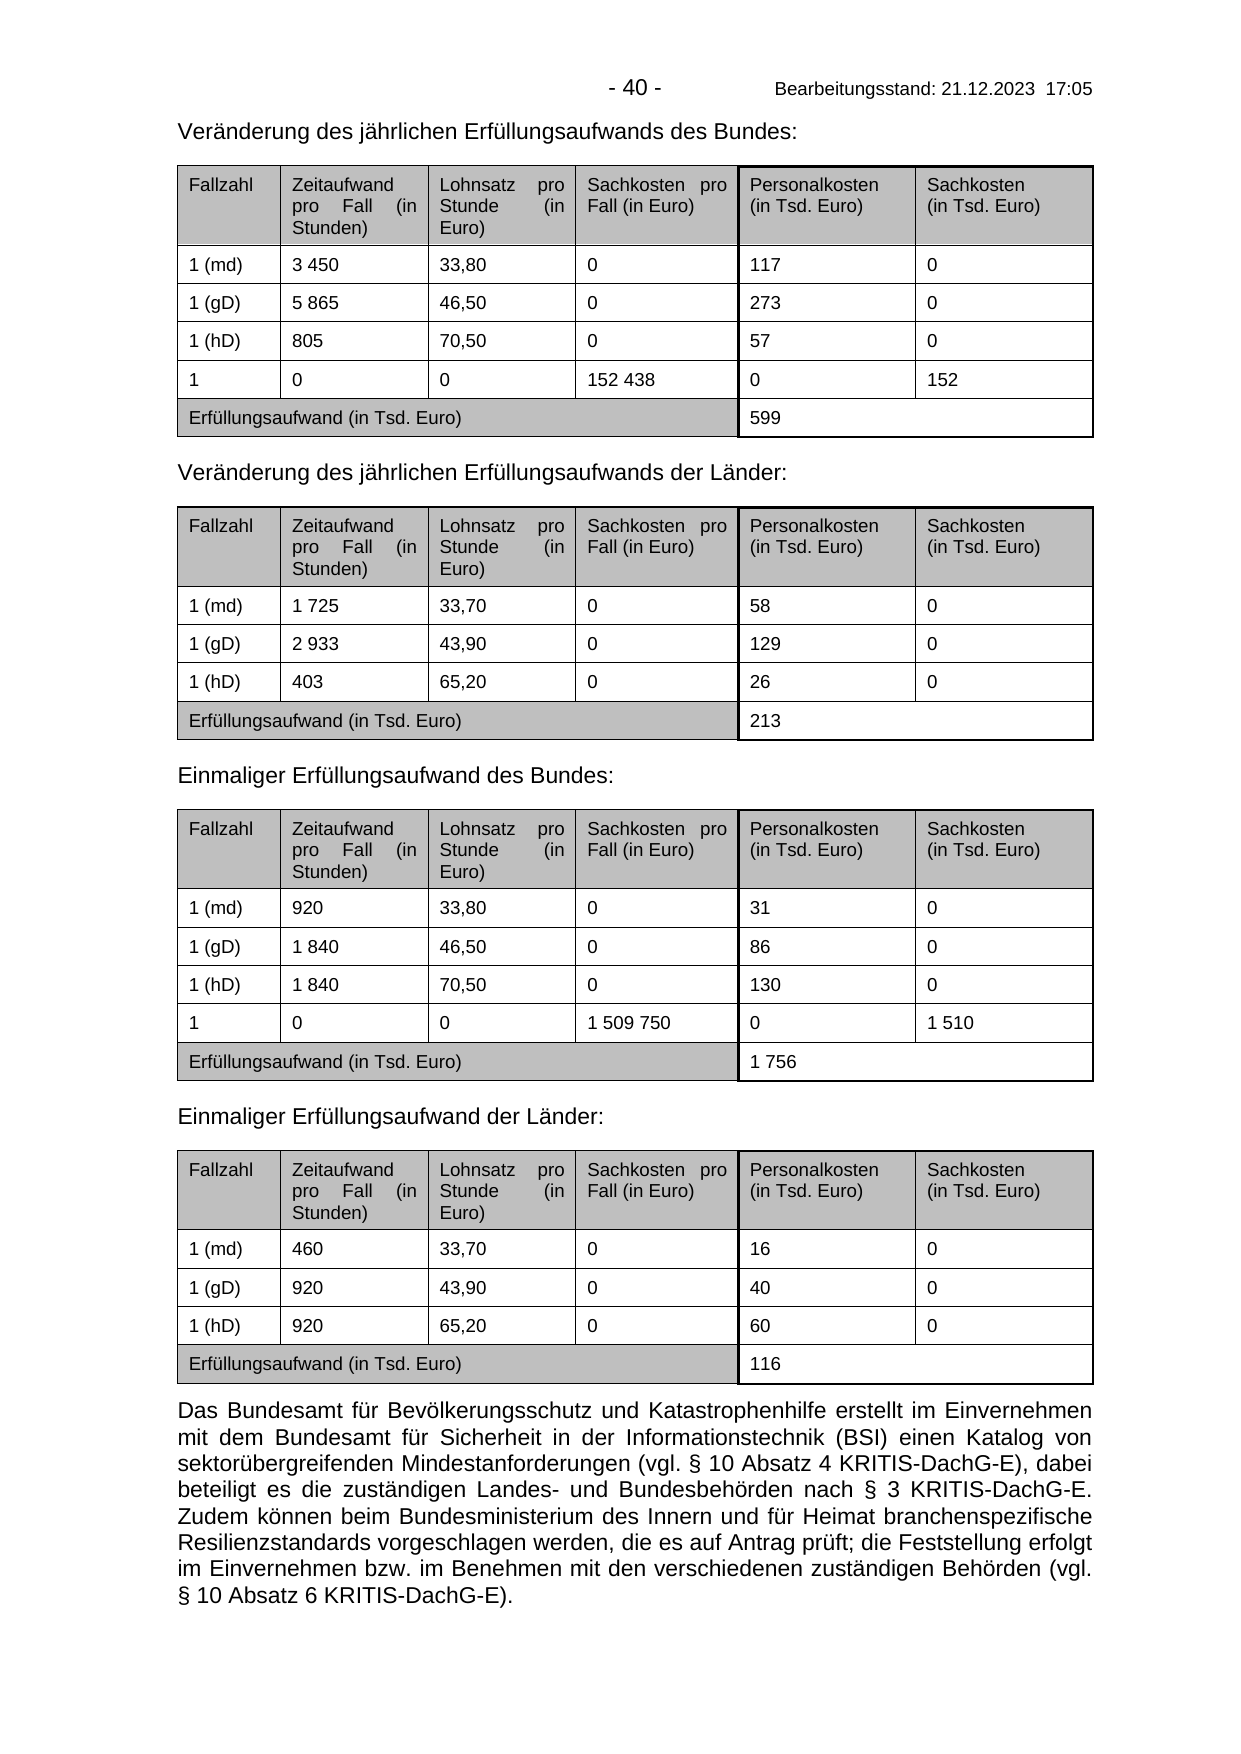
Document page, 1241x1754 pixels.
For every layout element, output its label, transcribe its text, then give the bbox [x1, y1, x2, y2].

table_header Zeitaufwand pro Fall (in Stunden) [281, 810, 428, 888]
table_cell 43,90 [429, 625, 575, 662]
table_cell Erfüllungsaufwand (in Tsd. Euro) [178, 702, 737, 739]
table_header Personalkosten (in Tsd. Euro) [740, 1152, 915, 1229]
table_cell 70,50 [429, 322, 575, 359]
table_cell 0 [916, 663, 1092, 701]
table_cell 0 [916, 889, 1092, 927]
table_cell 46,50 [429, 284, 575, 321]
table_cell 0 [916, 284, 1092, 321]
text Einmaliger Erfüllungsaufwand des Bundes: [177, 762, 1093, 788]
table_cell 0 [916, 587, 1092, 624]
table_cell 1 (gD) [178, 284, 280, 321]
table_cell 0 [576, 663, 737, 701]
table_header Lohnsatz pro Stunde (in Euro) [429, 810, 575, 888]
table_cell 920 [281, 889, 428, 927]
table_cell 33,80 [429, 246, 575, 283]
table_cell 3 450 [281, 246, 428, 283]
table_cell 58 [740, 587, 915, 624]
table_cell 1 840 [281, 966, 428, 1003]
table_header Sachkosten pro Fall (in Euro) [576, 166, 737, 244]
table_cell 33,80 [429, 889, 575, 927]
table_cell 152 438 [576, 361, 737, 398]
table_header Fallzahl [178, 166, 280, 244]
table_cell 0 [576, 966, 737, 1003]
table_cell 0 [576, 322, 737, 359]
table_cell 1 (md) [178, 1230, 280, 1268]
table_cell 0 [916, 246, 1092, 283]
table_header Sachkosten pro Fall (in Euro) [576, 810, 737, 888]
table_cell 599 [740, 399, 1092, 436]
table_header Sachkosten pro Fall (in Euro) [576, 508, 737, 586]
table_cell 16 [740, 1230, 915, 1268]
table_cell 0 [576, 1230, 737, 1268]
table_cell 1 (gD) [178, 1269, 280, 1306]
table_cell Erfüllungsaufwand (in Tsd. Euro) [178, 1345, 737, 1383]
table_cell 0 [576, 587, 737, 624]
table_cell 213 [740, 702, 1092, 739]
table_cell 65,20 [429, 1307, 575, 1344]
text Veränderung des jährlichen Erfüllungsaufwands der Länder: [177, 459, 1093, 486]
table_header Lohnsatz pro Stunde (in Euro) [429, 1151, 575, 1229]
table_cell 0 [916, 625, 1092, 662]
table_cell 0 [576, 246, 737, 283]
table_cell 0 [916, 322, 1092, 359]
table_cell 0 [576, 1307, 737, 1344]
table_cell 33,70 [429, 1230, 575, 1268]
table_cell 31 [740, 889, 915, 927]
table_cell 920 [281, 1307, 428, 1344]
table_header Sachkosten pro Fall (in Euro) [576, 1151, 737, 1229]
table_cell 1 (gD) [178, 625, 280, 662]
table_cell 117 [740, 246, 915, 283]
table_header Sachkosten (in Tsd. Euro) [916, 168, 1092, 244]
table_header Zeitaufwand pro Fall (in Stunden) [281, 1151, 428, 1229]
table_cell 1 (gD) [178, 928, 280, 965]
table_header Personalkosten (in Tsd. Euro) [740, 168, 915, 244]
table_cell Erfüllungsaufwand (in Tsd. Euro) [178, 1043, 737, 1080]
table_header Sachkosten (in Tsd. Euro) [916, 811, 1092, 888]
table_header Personalkosten (in Tsd. Euro) [740, 509, 915, 586]
table_cell 1 509 750 [576, 1004, 737, 1042]
table_cell 1 (md) [178, 587, 280, 624]
table_cell 0 [576, 889, 737, 927]
table_cell 1 (hD) [178, 663, 280, 701]
table_cell 0 [429, 361, 575, 398]
table_cell Erfüllungsaufwand (in Tsd. Euro) [178, 399, 737, 436]
table_cell 26 [740, 663, 915, 701]
table_cell 129 [740, 625, 915, 662]
table_cell 0 [576, 284, 737, 321]
table_cell 1 840 [281, 928, 428, 965]
table_cell 86 [740, 928, 915, 965]
table_cell 1 (hD) [178, 322, 280, 359]
table_header Zeitaufwand pro Fall (in Stunden) [281, 508, 428, 586]
table_cell 0 [576, 928, 737, 965]
table_cell 403 [281, 663, 428, 701]
table_header Sachkosten (in Tsd. Euro) [916, 1152, 1092, 1229]
table_cell 70,50 [429, 966, 575, 1003]
table_cell 60 [740, 1307, 915, 1344]
table_cell 0 [916, 928, 1092, 965]
table_cell 0 [576, 625, 737, 662]
table_header Lohnsatz pro Stunde (in Euro) [429, 508, 575, 586]
table_cell 152 [916, 361, 1092, 398]
text Das Bundesamt für Bevölkerungsschutz und Katastrophenhilfe erstellt im Einvernehmen mit dem Bundesamt für Sicherheit in der Informationstechnik (BSI) einen Katalog von sektorübergreifenden Mindestanforderungen (vgl. § 10 Absatz 4 KRITIS-DachG-E), dabei beteiligt es die zuständigen Landes- und Bundesbehörden nach § 3 KRITIS-DachG-E. Zudem können beim Bundesministerium des Innern und für Heimat branchenspezifische Resilienzstandards vorgeschlagen werden, die es auf Antrag prüft; die Feststellung erfolgt im Einvernehmen bzw. im Benehmen mit den verschiedenen zuständigen Behörden (vgl. § 10 Absatz 6 KRITIS-DachG-E). [177, 1397, 1093, 1608]
table_cell 0 [281, 1004, 428, 1042]
table_cell 0 [429, 1004, 575, 1042]
table_cell 0 [916, 966, 1092, 1003]
table_cell 65,20 [429, 663, 575, 701]
table_cell 1 756 [740, 1043, 1092, 1080]
text Einmaliger Erfüllungsaufwand der Länder: [177, 1103, 1093, 1129]
table_cell 0 [916, 1307, 1092, 1344]
table_cell 40 [740, 1269, 915, 1306]
table_cell 130 [740, 966, 915, 1003]
table_cell 0 [740, 1004, 915, 1042]
table_cell 0 [576, 1269, 737, 1306]
table_cell 1 [178, 1004, 280, 1042]
table_cell 460 [281, 1230, 428, 1268]
table_cell 1 (hD) [178, 1307, 280, 1344]
table_header Zeitaufwand pro Fall (in Stunden) [281, 166, 428, 244]
table_cell 1 510 [916, 1004, 1092, 1042]
table_cell 273 [740, 284, 915, 321]
table_cell 0 [740, 361, 915, 398]
table_cell 805 [281, 322, 428, 359]
table_cell 1 (md) [178, 246, 280, 283]
table_cell 5 865 [281, 284, 428, 321]
table_header Lohnsatz pro Stunde (in Euro) [429, 166, 575, 244]
table_cell 1 (hD) [178, 966, 280, 1003]
table_header Fallzahl [178, 810, 280, 888]
table_cell 0 [916, 1269, 1092, 1306]
table_cell 1 [178, 361, 280, 398]
table_cell 2 933 [281, 625, 428, 662]
table_header Sachkosten (in Tsd. Euro) [916, 509, 1092, 586]
table_header Fallzahl [178, 508, 280, 586]
table_cell 33,70 [429, 587, 575, 624]
table_header Personalkosten (in Tsd. Euro) [740, 811, 915, 888]
table_header Fallzahl [178, 1151, 280, 1229]
text Veränderung des jährlichen Erfüllungsaufwands des Bundes: [177, 118, 1093, 144]
table_cell 43,90 [429, 1269, 575, 1306]
table_cell 920 [281, 1269, 428, 1306]
table_cell 1 (md) [178, 889, 280, 927]
table_cell 116 [740, 1345, 1092, 1383]
table_cell 0 [916, 1230, 1092, 1268]
table_cell 1 725 [281, 587, 428, 624]
table_cell 57 [740, 322, 915, 359]
table_cell 0 [281, 361, 428, 398]
table_cell 46,50 [429, 928, 575, 965]
